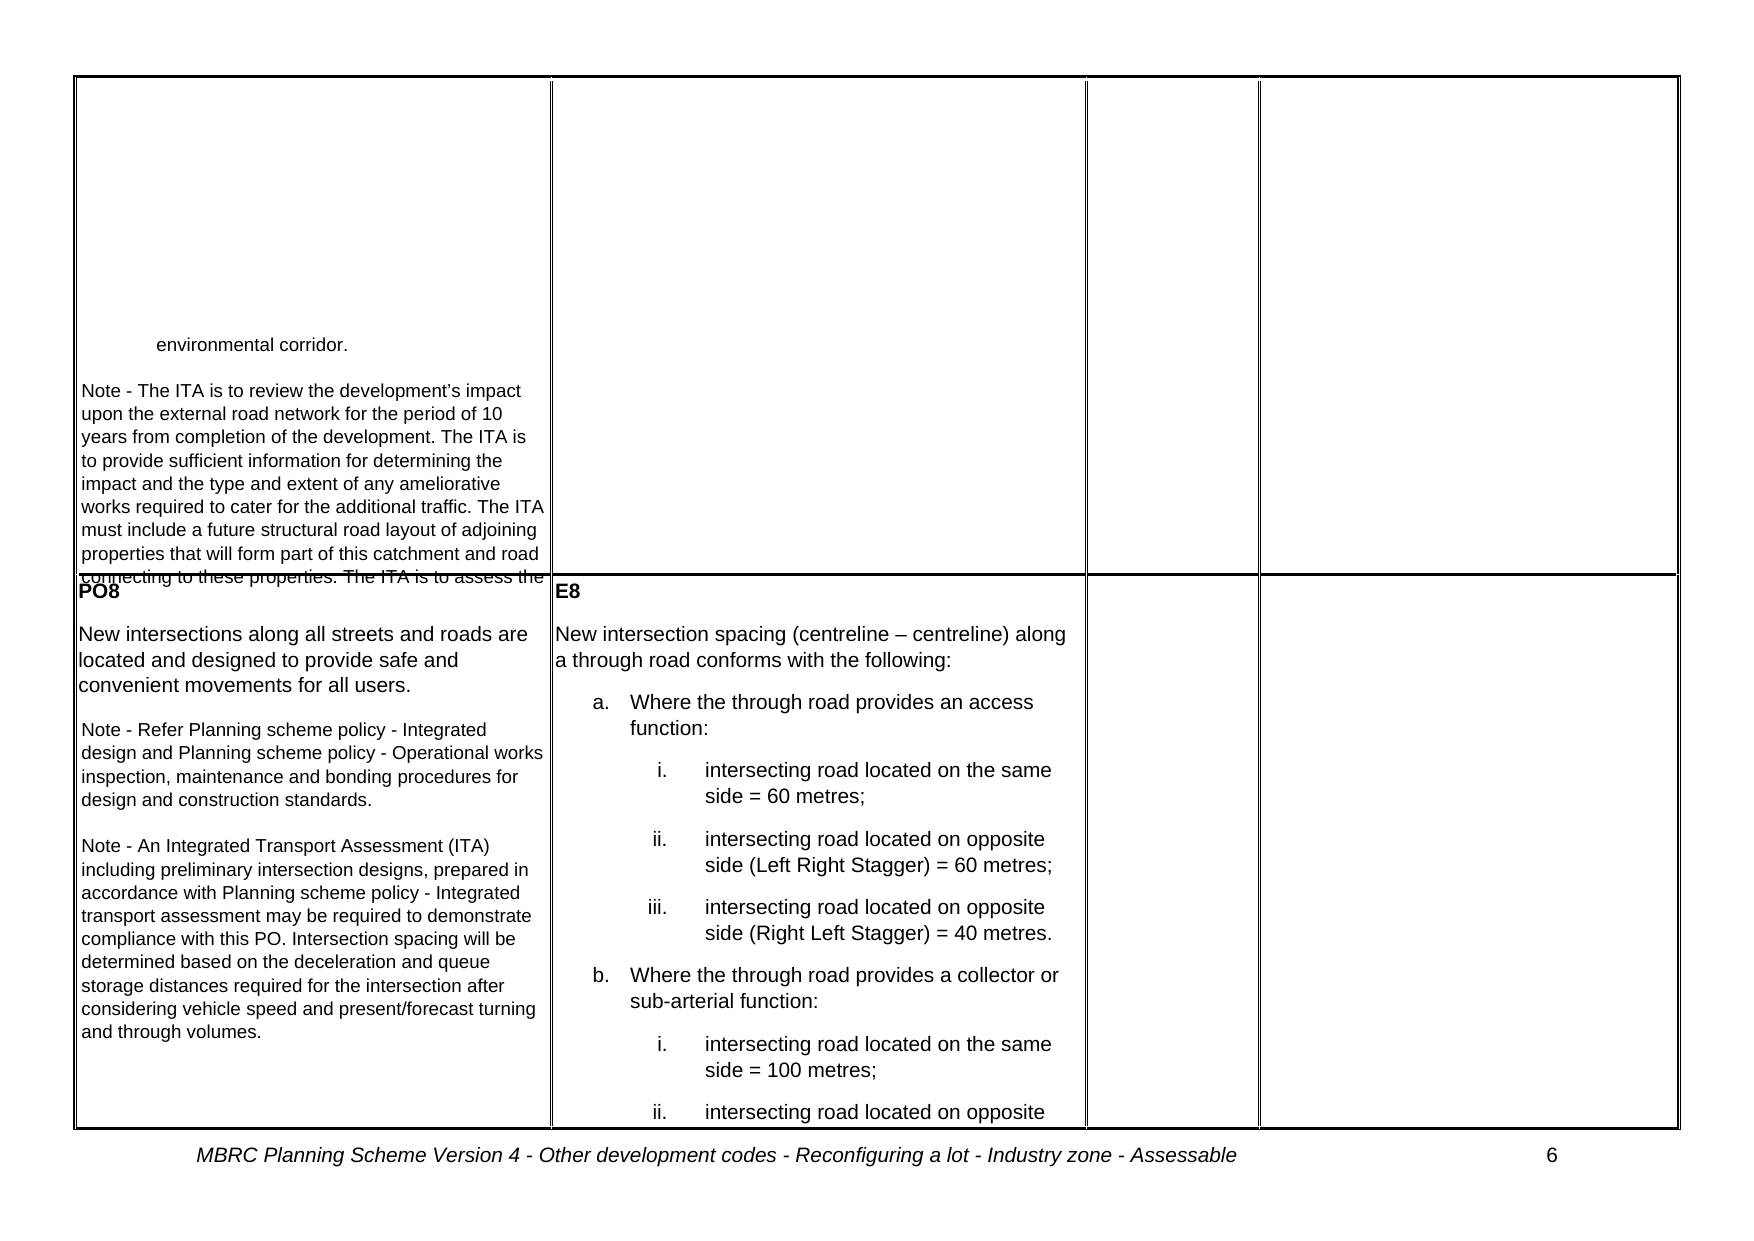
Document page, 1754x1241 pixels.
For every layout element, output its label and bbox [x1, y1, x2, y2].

table_cell [1260, 573, 1679, 1127]
table_cell [1086, 576, 1260, 1127]
table_cell [1260, 78, 1677, 573]
table_cell [552, 78, 1086, 573]
table_cell [75, 573, 552, 1127]
table_cell [552, 576, 1086, 1127]
table_cell [1086, 78, 1260, 573]
